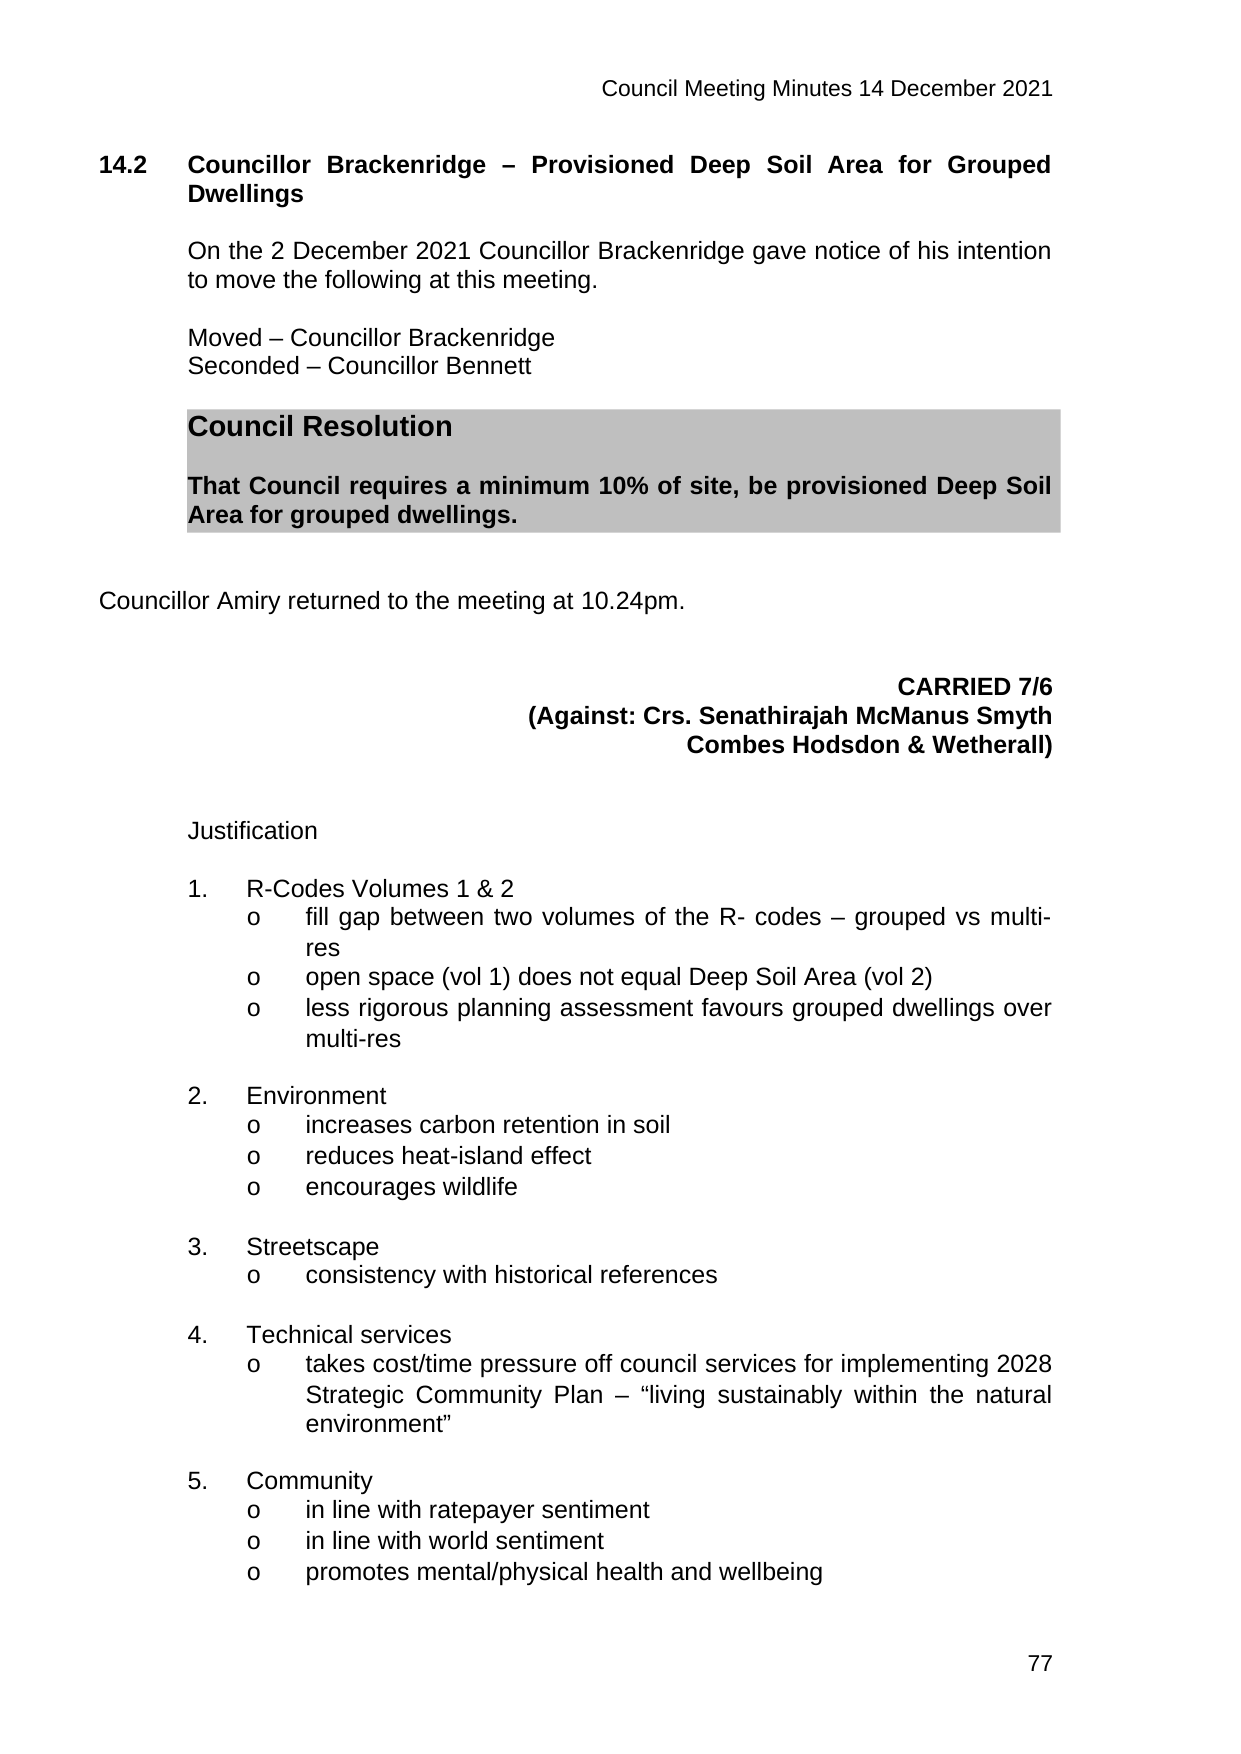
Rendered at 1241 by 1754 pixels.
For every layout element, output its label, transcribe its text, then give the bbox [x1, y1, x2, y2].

text Combes Hodsdon & Wetherall) [187, 730, 1053, 758]
list reduces heat-island effect [246, 1141, 1053, 1172]
text Seconded – Councillor Bennett [187, 351, 1053, 380]
list fill gap between two volumes of the R- codes – grouped vs multi-res [246, 902, 1053, 962]
text Council Resolution [187, 409, 1053, 442]
list encourages wildlife [246, 1172, 1053, 1203]
list takes cost/time pressure off council services for implementing 2028 Strategic Community Plan – “living sustainably within the natural environment” [246, 1349, 1053, 1437]
text 1. R-Codes Volumes 1 & 2 [187, 873, 1053, 902]
list promotes mental/physical health and wellbeing [246, 1557, 1053, 1588]
list in line with world sentiment [246, 1526, 1053, 1557]
list less rigorous planning assessment favours grouped dwellings over multi-res [246, 993, 1053, 1053]
text Councillor Amiry returned to the meeting at 10.24pm. [98, 586, 1053, 615]
text On the 2 December 2021 Councillor Brackenridge gave notice of his intention to move the following at this meeting. [187, 236, 1053, 294]
list in line with ratepayer sentiment [246, 1495, 1053, 1526]
list consistency with historical references [246, 1260, 1053, 1291]
text 5. Community [187, 1466, 1053, 1495]
text 3. Streetscape [187, 1232, 1053, 1260]
text (Against: Crs. Senathirajah McManus Smyth [187, 701, 1053, 730]
text Justification [187, 816, 1053, 845]
text That Council requires a minimum 10% of site, be provisioned Deep Soil Area for grouped dwellings. [187, 471, 1053, 528]
subtitle Councillor Brackenridge – Provisioned Deep Soil Area for Grouped Dwellings [98, 150, 1053, 207]
list increases carbon retention in soil [246, 1110, 1053, 1141]
text CARRIED 7/6 [187, 672, 1053, 701]
text 4. Technical services [187, 1320, 1053, 1349]
text 2. Environment [187, 1081, 1053, 1110]
list open space (vol 1) does not equal Deep Soil Area (vol 2) [246, 962, 1053, 993]
text Moved – Councillor Brackenridge [187, 322, 1053, 351]
